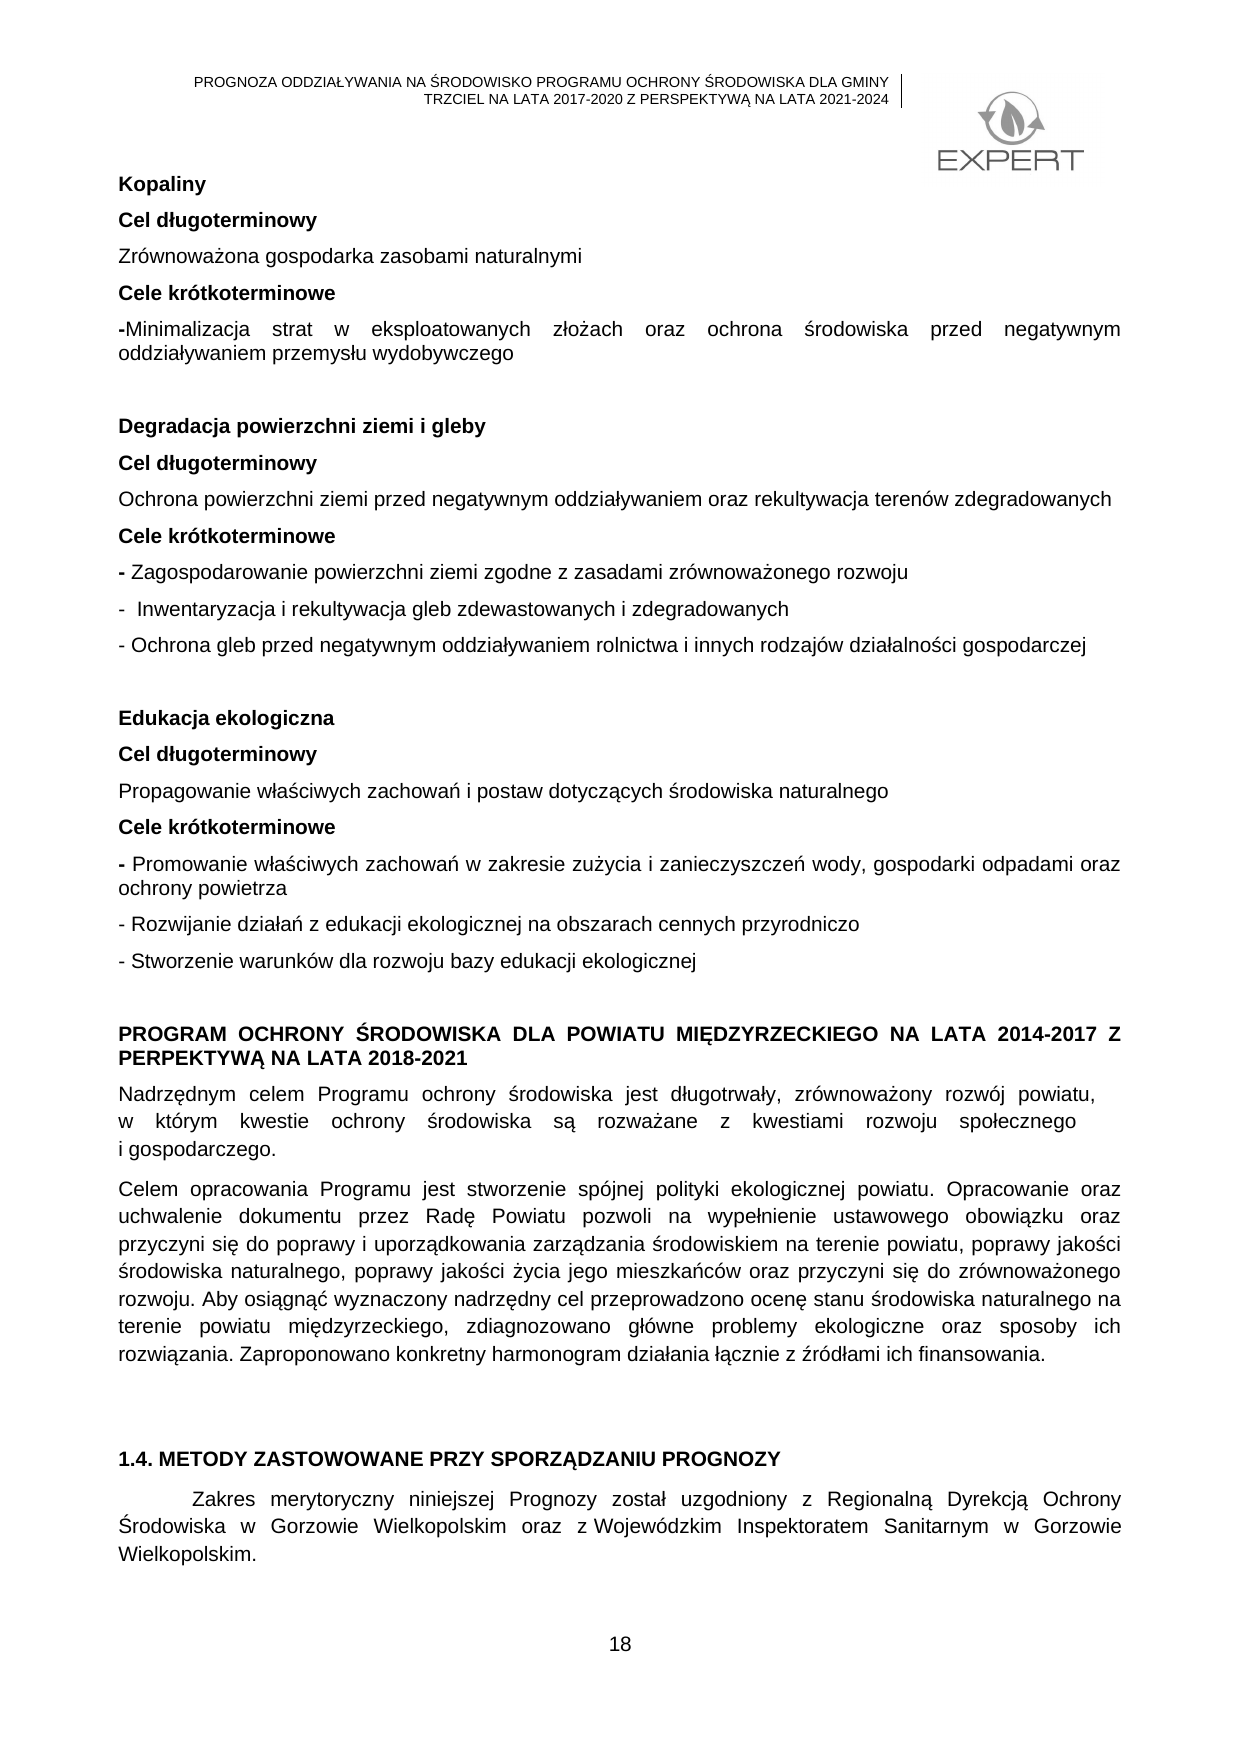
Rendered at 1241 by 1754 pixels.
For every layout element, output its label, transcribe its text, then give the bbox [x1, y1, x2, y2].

text Ochrona powierzchni ziemi przed negatywnym oddziaływaniem oraz rekultywacja terenów zdegradowanych [118, 487, 1122, 511]
text Celem opracowania Programu jest stworzenie spójnej polityki ekologicznej powiatu. Opracowanie oraz uchwalenie dokumentu przez Radę Powiatu pozwoli na wypełnienie ustawowego obowiązku oraz przyczyni się do poprawy i uporządkowania zarządzania środowiskiem na terenie powiatu, poprawy jakości środowiska naturalnego, poprawy jakości życia jego mieszkańców oraz przyczyni się do zrównoważonego rozwoju. Aby osiągnąć wyznaczony nadrzędny cel przeprowadzono ocenę stanu środowiska naturalnego na terenie powiatu międzyrzeckiego, zdiagnozowano główne problemy ekologiczne oraz sposoby ich rozwiązania. Zaproponowano konkretny harmonogram działania łącznie z źródłami ich finansowania. [118, 1177, 1122, 1366]
text -Minimalizacja strat w eksploatowanych złożach oraz ochrona środowiska przed negatywnym oddziaływaniem przemysłu wydobywczego [118, 317, 1122, 365]
text - Rozwijanie działań z edukacji ekologicznej na obszarach cennych przyrodniczo [118, 912, 1122, 936]
text Zrównoważona gospodarka zasobami naturalnymi [118, 244, 1122, 268]
text Edukacja ekologiczna [118, 706, 1122, 730]
text Degradacja powierzchni ziemi i gleby [118, 414, 1122, 438]
text Cele krótkoterminowe [118, 523, 1122, 547]
text Cel długoterminowy [118, 208, 1122, 232]
text - Stworzenie warunków dla rozwoju bazy edukacji ekologicznej [118, 948, 1122, 972]
text - Zagospodarowanie powierzchni ziemi zgodne z zasadami zrównoważonego rozwoju [118, 560, 1122, 584]
text - Ochrona gleb przed negatywnym oddziaływaniem rolnictwa i innych rodzajów działalności gospodarczej [118, 633, 1122, 657]
text Nadrzędnym celem Programu ochrony środowiska jest długotrwały, zrównoważony rozwój powiatu, w którym kwestie ochrony środowiska są rozważane z kwestiami rozwoju społecznego i gospodarczego. [118, 1082, 1122, 1161]
text Cel długoterminowy [118, 451, 1122, 474]
text Cele krótkoterminowe [118, 815, 1122, 839]
text - Inwentaryzacja i rekultywacja gleb zdewastowanych i zdegradowanych [118, 596, 1122, 620]
text Cele krótkoterminowe [118, 281, 1122, 305]
text Kopaliny [118, 171, 1122, 195]
text Zakres merytoryczny niniejszej Prognozy został uzgodniony z Regionalną Dyrekcją Ochrony Środowiska w Gorzowie Wielkopolskim oraz z Wojewódzkim Inspektoratem Sanitarnym w Gorzowie Wielkopolskim. [118, 1487, 1122, 1566]
text PROGRAM OCHRONY ŚRODOWISKA DLA POWIATU MIĘDZYRZECKIEGO NA LATA 2014-2017 Z PERPEKTYWĄ NA LATA 2018-2021 [118, 1021, 1122, 1069]
subtitle 1.4. metody zastowowane przy sporządzaniu prognozy [118, 1447, 1122, 1471]
text Propagowanie właściwych zachowań i postaw dotyczących środowiska naturalnego [118, 779, 1122, 803]
text - Promowanie właściwych zachowań w zakresie zużycia i zanieczyszczeń wody, gospodarki odpadami oraz ochrony powietrza [118, 852, 1122, 899]
text Cel długoterminowy [118, 742, 1122, 766]
